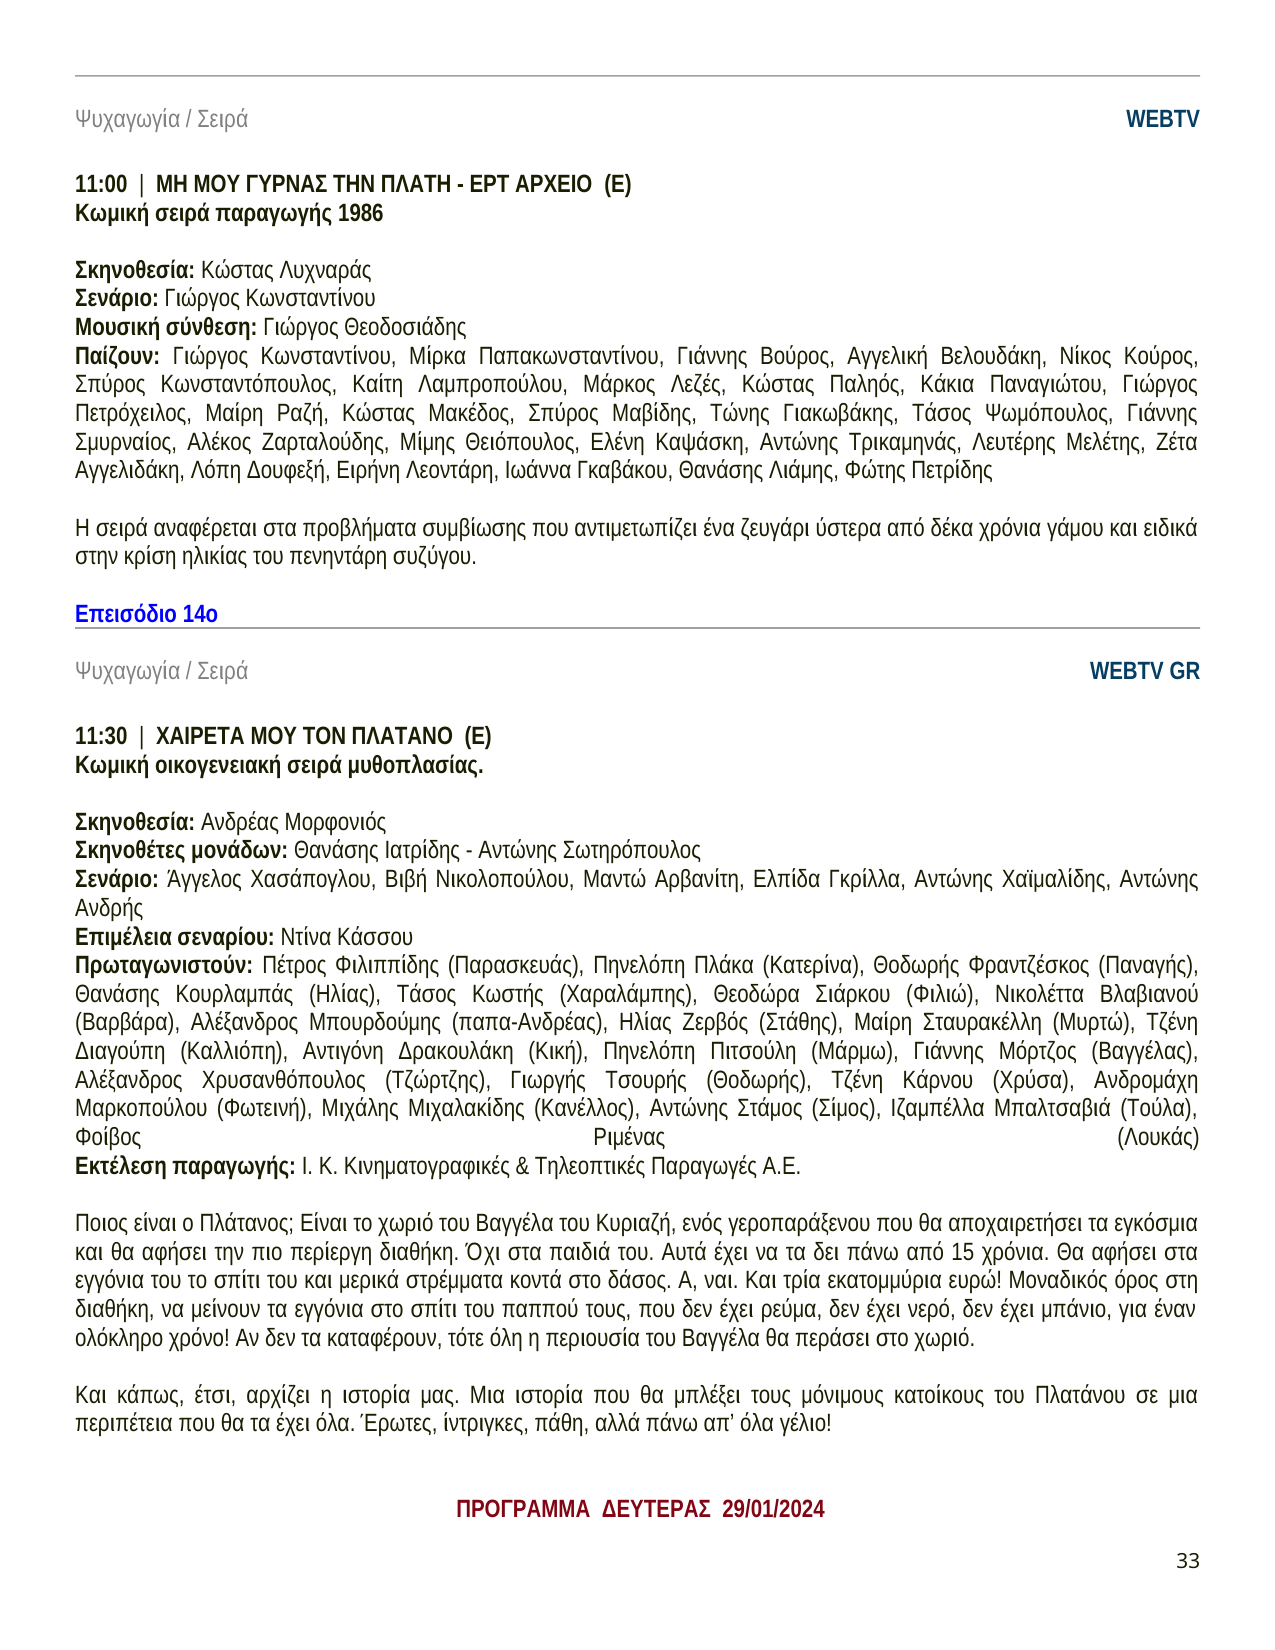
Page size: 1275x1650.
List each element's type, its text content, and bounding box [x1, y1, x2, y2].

text Και κάπως, έτσι, αρχίζει η ιστορία μας. Μια ιστορία που θα μπλέξει τους μόνιμους κατοίκους του Πλατάνου σε μια περιπέτεια που θα τα έχει όλα. Έρωτες, ίντριγκες, πάθη, αλλά πάνω απ’ όλα γέλιο! [75, 1380, 1200, 1437]
text Μουσική σύνθεση: Γιώργος Θεοδοσιάδης [75, 312, 1200, 341]
text 11:30 | ΧΑΙΡΕΤΑ ΜΟΥ ΤΟΝ ΠΛΑΤΑΝΟ (E) [75, 684, 1200, 749]
table_header Ψυχαγωγία / Σειρά [75, 104, 637, 132]
text Κωμική σειρά παραγωγής 1986 [75, 197, 1200, 226]
text Η σειρά αναφέρεται στα προβλήματα συμβίωσης που αντιμετωπίζει ένα ζευγάρι ύστερα από δέκα χρόνια γάμου και ειδικά στην κρίση ηλικίας του πενηντάρη συζύγου. [75, 513, 1200, 570]
text ΠΡΟΓΡΑΜΜΑ ΔΕΥΤΕΡΑΣ 29/01/2024 [75, 1494, 1200, 1523]
table_header Ψυχαγωγία / Σειρά [75, 656, 637, 684]
text Πρωταγωνιστούν: Πέτρος Φιλιππίδης (Παρασκευάς), Πηνελόπη Πλάκα (Κατερίνα), Θοδωρής Φραντζέσκος (Παναγής), Θανάσης Κουρλαμπάς (Ηλίας), Τάσος Κωστής (Χαραλάμπης), Θεοδώρα Σιάρκου (Φιλιώ), Νικολέττα Βλαβιανού (Βαρβάρα), Αλέξανδρος Μπουρδούμης (παπα-Ανδρέας), Ηλίας Ζερβός (Στάθης), Μαίρη Σταυρακέλλη (Μυρτώ), Τζένη Διαγούπη (Καλλιόπη), Αντιγόνη Δρακουλάκη (Κική), Πηνελόπη Πιτσούλη (Μάρμω), Γιάννης Μόρτζος (Βαγγέλας), Αλέξανδρος Χρυσανθόπουλος (Τζώρτζης), Γιωργής Τσουρής (Θοδωρής), Τζένη Κάρνου (Χρύσα), Ανδρομάχη Μαρκοπούλου (Φωτεινή), Μιχάλης Μιχαλακίδης (Κανέλλος), Αντώνης Στάμος (Σίμος), Ιζαμπέλλα Μπαλτσαβιά (Τούλα), Φοίβος Ριμένας (Λουκάς) Εκτέλεση παραγωγής: Ι. Κ. Κινηματογραφικές & Τηλεοπτικές Παραγωγές Α.Ε. [75, 950, 1200, 1179]
table_header WEBTV GR [638, 656, 1200, 684]
table_header WEBTV [638, 104, 1200, 132]
text Σκηνοθεσία: Κώστας Λυχναράς [75, 255, 1200, 283]
text Eπεισόδιο 14ο [75, 570, 1200, 627]
text Σενάριο: Γιώργος Κωνσταντίνου [75, 283, 1200, 312]
text Σκηνοθεσία: Ανδρέας Μορφονιός [75, 807, 1200, 836]
text Κωμική οικογενειακή σειρά μυθοπλασίας. [75, 749, 1200, 778]
text 11:00 | ΜΗ ΜΟΥ ΓΥΡΝΑΣ ΤΗΝ ΠΛΑΤΗ - ΕΡΤ ΑΡΧΕΙΟ (E) [75, 132, 1200, 197]
text Επιμέλεια σεναρίου: Ντίνα Κάσσου [75, 921, 1200, 950]
text Σενάριο: Άγγελος Χασάπογλου, Βιβή Νικολοπούλου, Μαντώ Αρβανίτη, Ελπίδα Γκρίλλα, Αντώνης Χαϊμαλίδης, Αντώνης Ανδρής [75, 864, 1200, 921]
text Ποιος είναι ο Πλάτανος; Είναι το χωριό του Βαγγέλα του Κυριαζή, ενός γεροπαράξενου που θα αποχαιρετήσει τα εγκόσμια και θα αφήσει την πιο περίεργη διαθήκη. Όχι στα παιδιά του. Αυτά έχει να τα δει πάνω από 15 χρόνια. Θα αφήσει στα εγγόνια του το σπίτι του και μερικά στρέμματα κοντά στο δάσος. Α, ναι. Και τρία εκατομμύρια ευρώ! Μοναδικός όρος στη διαθήκη, να μείνουν τα εγγόνια στο σπίτι του παππού τους, που δεν έχει ρεύμα, δεν έχει νερό, δεν έχει μπάνιο, για έναν ολόκληρο χρόνο! Αν δεν τα καταφέρουν, τότε όλη η περιουσία του Βαγγέλα θα περάσει στο χωριό. [75, 1208, 1200, 1351]
text Σκηνοθέτες μονάδων: Θανάσης Ιατρίδης - Αντώνης Σωτηρόπουλος [75, 836, 1200, 864]
text Παίζουν: Γιώργος Κωνσταντίνου, Μίρκα Παπακωνσταντίνου, Γιάννης Βούρος, Αγγελική Βελουδάκη, Νίκος Κούρος, Σπύρος Κωνσταντόπουλος, Καίτη Λαμπροπούλου, Μάρκος Λεζές, Κώστας Παληός, Κάκια Παναγιώτου, Γιώργος Πετρόχειλος, Μαίρη Ραζή, Κώστας Μακέδος, Σπύρος Μαβίδης, Τώνης Γιακωβάκης, Τάσος Ψωμόπουλος, Γιάννης Σμυρναίος, Αλέκος Ζαρταλούδης, Μίμης Θειόπουλος, Ελένη Καψάσκη, Αντώνης Τρικαμηνάς, Λευτέρης Μελέτης, Ζέτα Αγγελιδάκη, Λόπη Δουφεξή, Ειρήνη Λεοντάρη, Ιωάννα Γκαβάκου, Θανάσης Λιάμης, Φώτης Πετρίδης [75, 341, 1200, 484]
